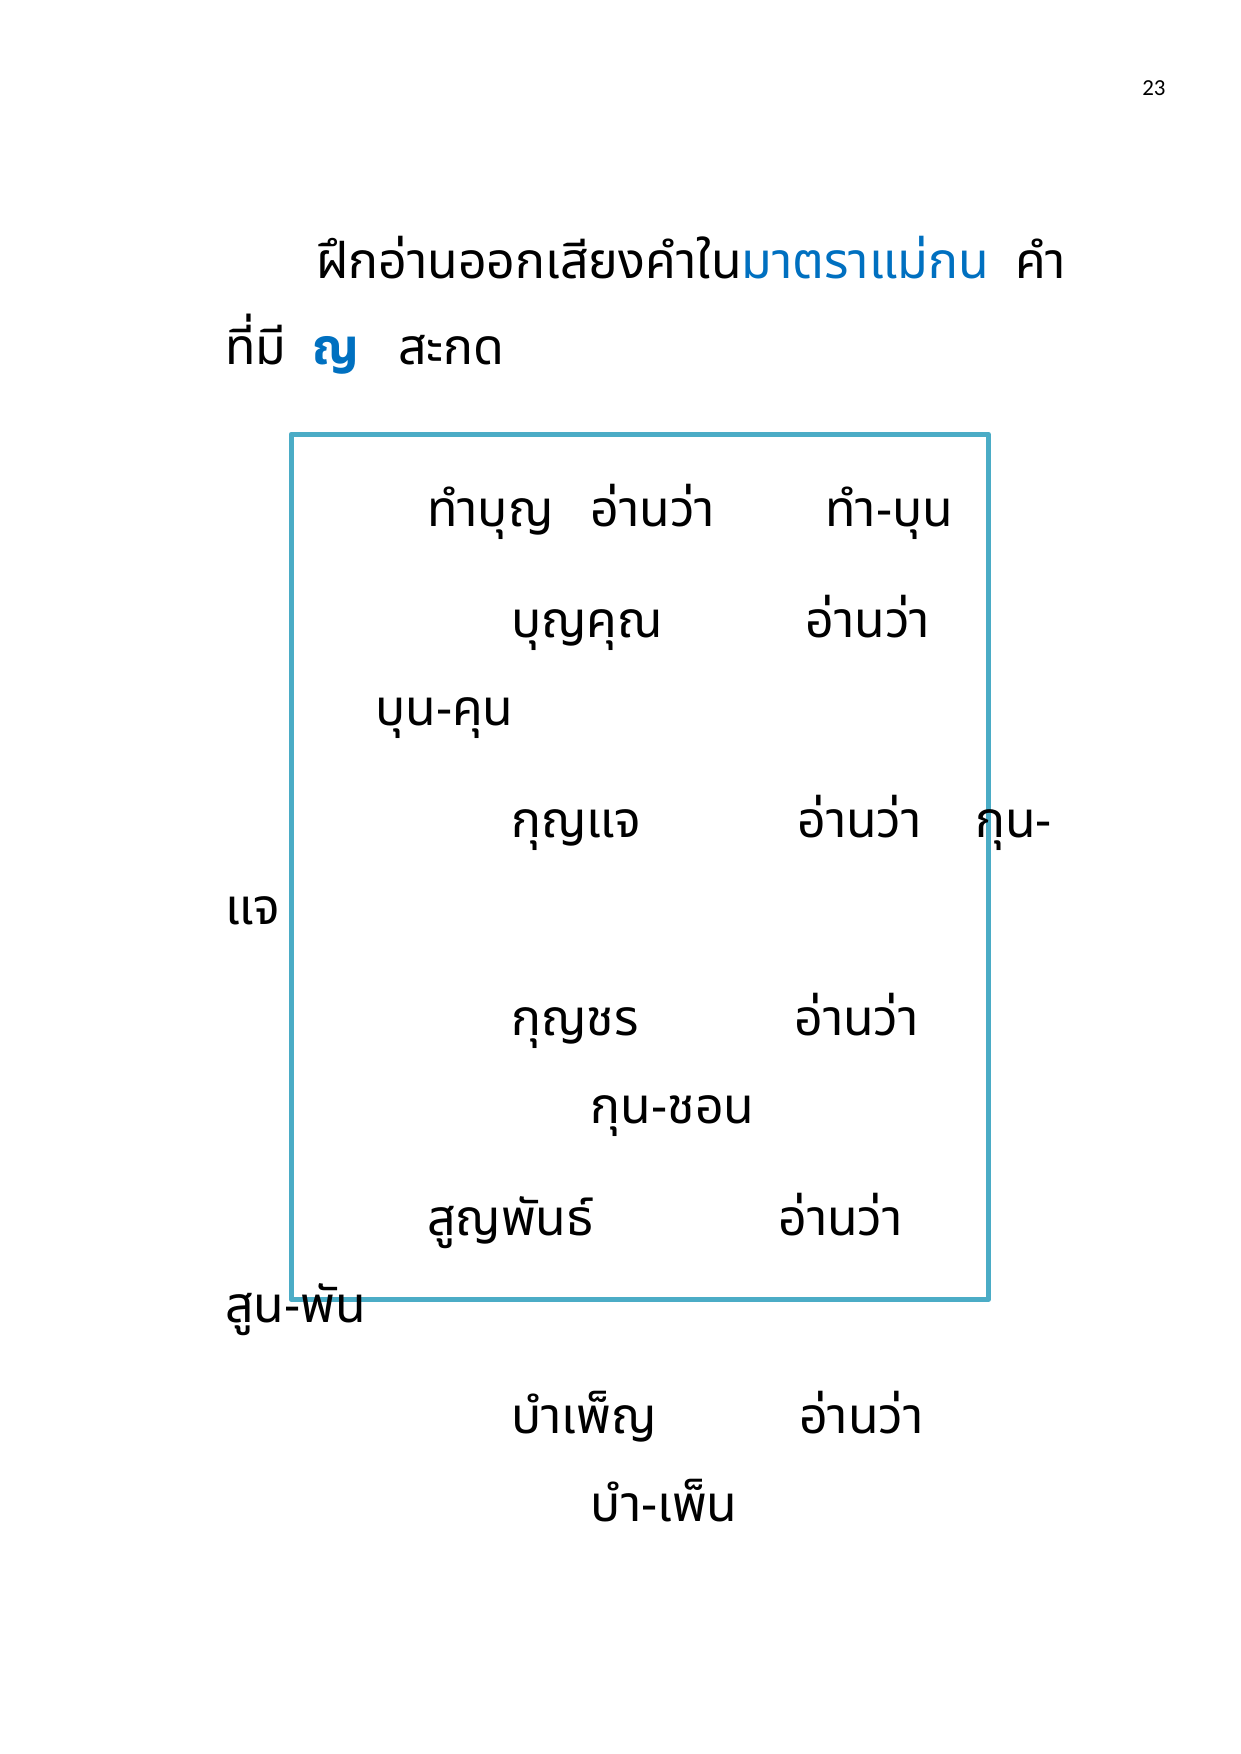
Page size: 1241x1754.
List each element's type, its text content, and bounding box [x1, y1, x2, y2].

text บำเพ็ญ อ่านว่า บำ-เพ็น [225, 1381, 1090, 1544]
text ฝึกอ่านออกเสียงคำในมาตราแม่กน คำที่มี ญ สะกด [225, 225, 1090, 387]
text กุญแจ อ่านว่า กุน-แจ [225, 784, 1090, 947]
text ทำบุญ อ่านว่า ทำ-บุน [225, 472, 1090, 548]
text สูญพันธ์ อ่านว่า สูน-พัน [225, 1182, 1090, 1344]
text กุญชร อ่านว่า กุน-ชอน [225, 983, 1090, 1146]
text บุญคุณ อ่านว่า บุน-คุน [225, 585, 1090, 747]
